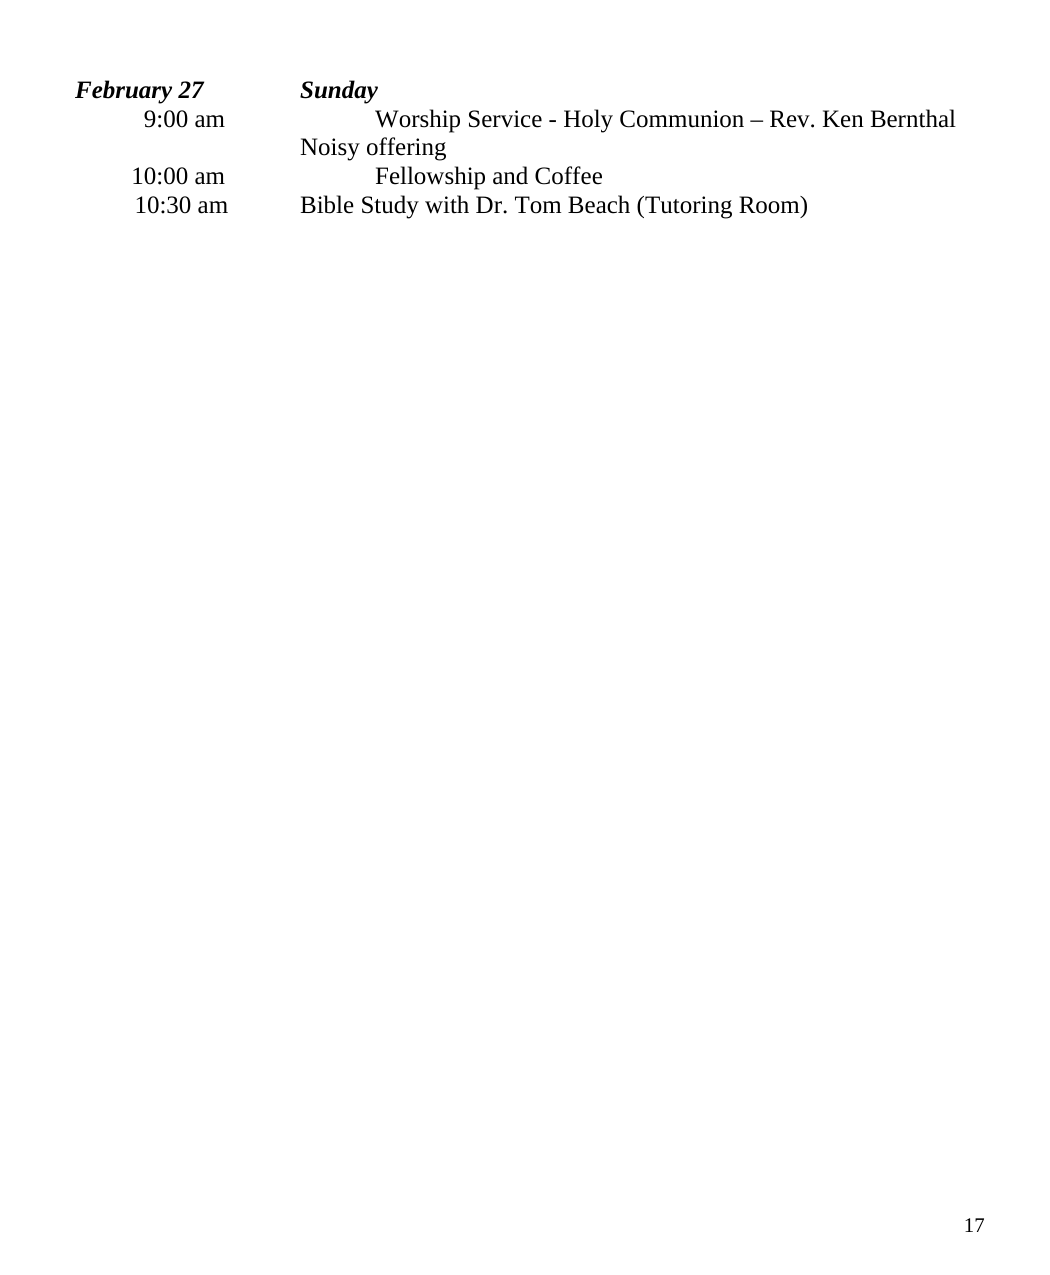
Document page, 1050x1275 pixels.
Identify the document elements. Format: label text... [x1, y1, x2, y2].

text Noisy offering [75, 132, 984, 161]
text 9:00 am Worship Service - Holy Communion – Rev. Ken Bernthal [75, 104, 984, 132]
text 10:00 am Fellowship and Coffee [75, 161, 984, 190]
text 10:30 am Bible Study with Dr. Tom Beach (Tutoring Room) [84, 190, 984, 219]
text February 27 Sunday [75, 75, 984, 104]
